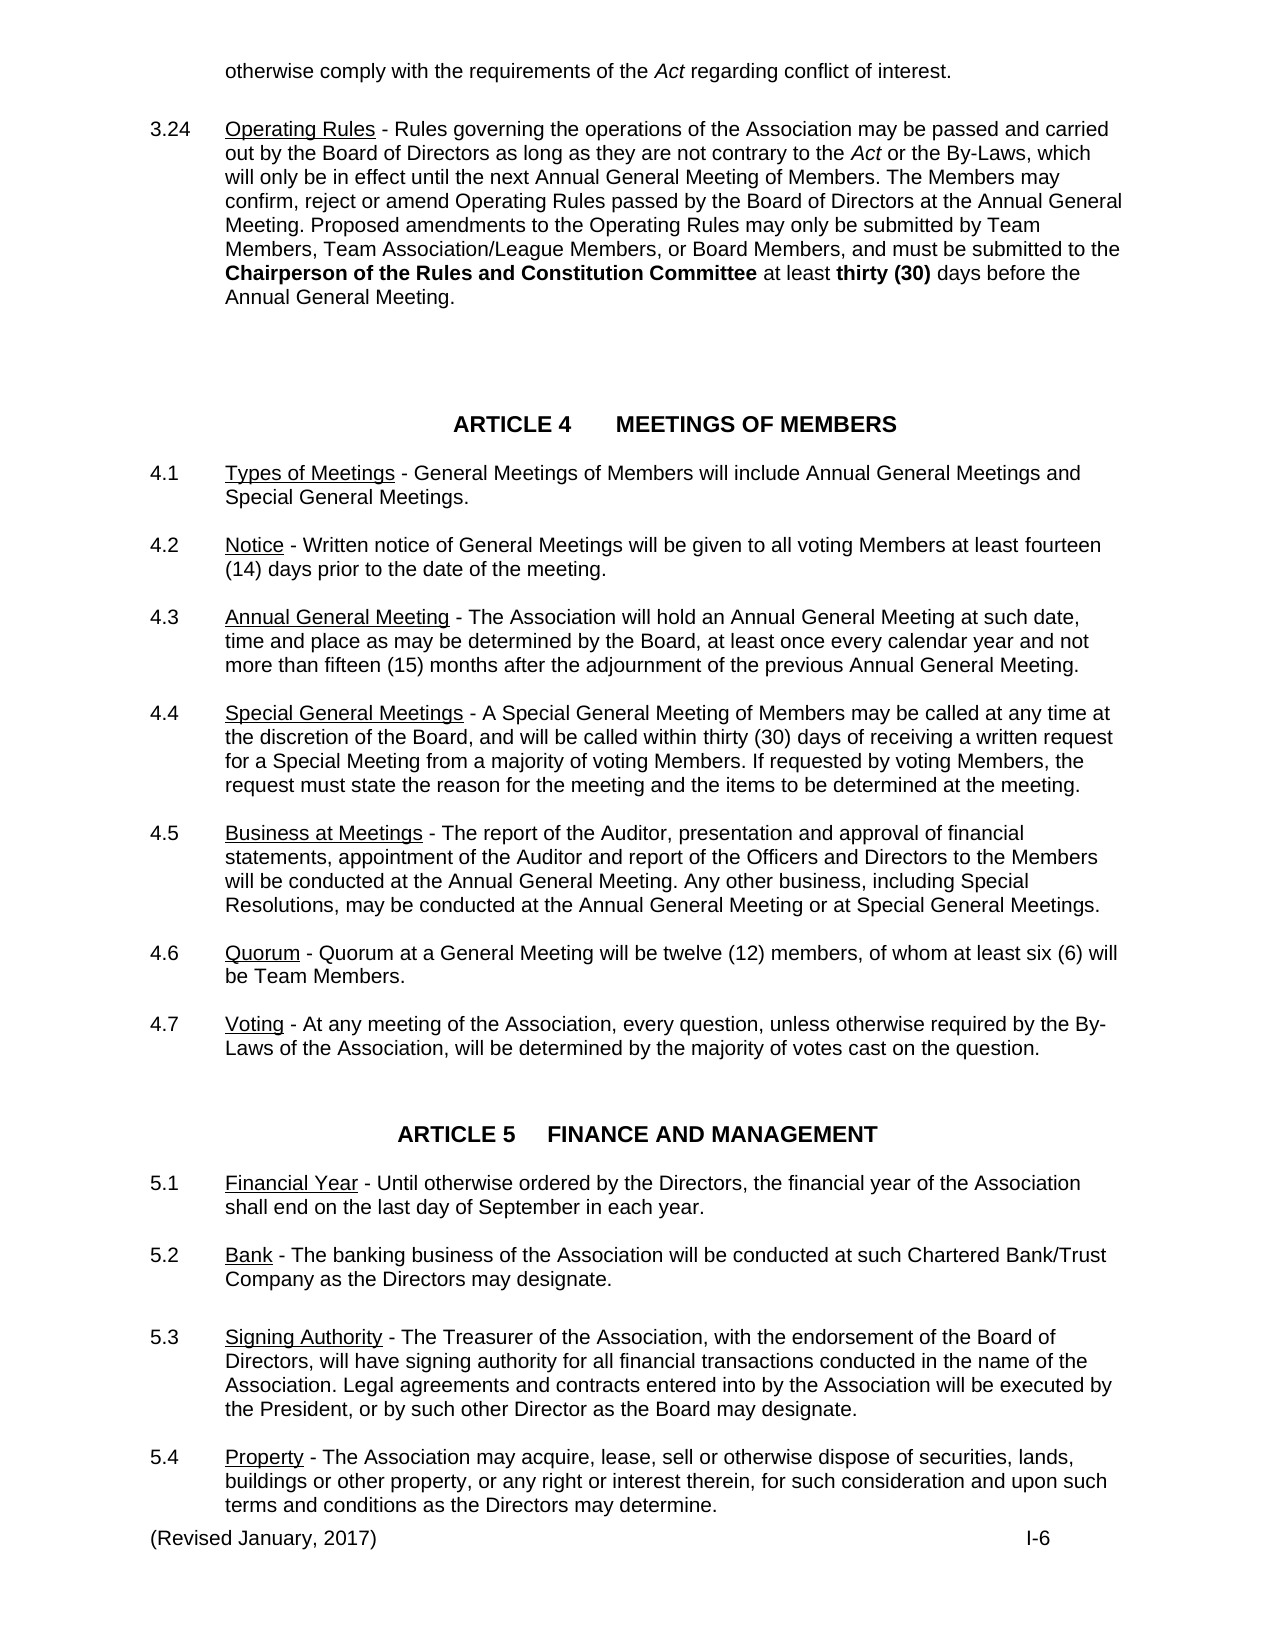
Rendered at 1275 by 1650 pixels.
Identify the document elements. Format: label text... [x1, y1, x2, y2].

text 4.3 Annual General Meeting - The Association will hold an Annual General Meeting at such date, time and place as may be determined by the Board, at least once every calendar year and not more than fifteen (15) months after the adjournment of the previous Annual General Meeting. [150, 605, 1125, 677]
list Property - The Association may acquire, lease, sell or otherwise dispose of securities, lands, buildings or other property, or any right or interest therein, for such consideration and upon such terms and conditions as the Directors may determine. [150, 1444, 1125, 1516]
text 4.4 Special General Meetings - A Special General Meeting of Members may be called at any time at the discretion of the Board, and will be called within thirty (30) days of receiving a written request for a Special Meeting from a majority of voting Members. If requested by voting Members, the request must state the reason for the meeting and the items to be determined at the meeting. [150, 701, 1125, 797]
text 3.24 Operating Rules - Rules governing the operations of the Association may be passed and carried out by the Board of Directors as long as they are not contrary to the Act or the By-Laws, which will only be in effect until the next Annual General Meeting of Members. The Members may confirm, reject or amend Operating Rules passed by the Board of Directors at the Annual General Meeting. Proposed amendments to the Operating Rules may only be submitted by Team Members, Team Association/League Members, or Board Members, and must be submitted to the Chairperson of the Rules and Constitution Committee at least thirty (30) days before the Annual General Meeting. [150, 117, 1125, 309]
subtitle ARTICLE 5 FINANCE AND MANAGEMENT [150, 1094, 1125, 1147]
list Quorum - Quorum at a General Meeting will be twelve (12) members, of whom at least six (6) will be Team Members. [150, 940, 1125, 988]
list Bank - The banking business of the Association will be conducted at such Chartered Bank/Trust Company as the Directors may designate. [150, 1243, 1125, 1325]
list Voting - At any meeting of the Association, every question, unless otherwise required by the By-Laws of the Association, will be determined by the majority of votes cast on the question. [150, 1012, 1125, 1094]
text ARTICLE 4 MEETINGS OF MEMBERS [225, 343, 1125, 437]
list Signing Authority - The Treasurer of the Association, with the endorsement of the Board of Directors, will have signing authority for all financial transactions conducted in the name of the Association. Legal agreements and contracts entered into by the Association will be executed by the President, or by such other Director as the Board may designate. [150, 1325, 1125, 1421]
text 4.1 Types of Meetings - General Meetings of Members will include Annual General Meetings and Special General Meetings. [150, 461, 1125, 509]
text 4.5 Business at Meetings - The report of the Auditor, presentation and approval of financial statements, appointment of the Auditor and report of the Officers and Directors to the Members will be conducted at the Annual General Meeting. Any other business, including Special Resolutions, may be conducted at the Annual General Meeting or at Special General Meetings. [150, 821, 1125, 916]
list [150, 59, 1125, 117]
list Financial Year - Until otherwise ordered by the Directors, the financial year of the Association shall end on the last day of September in each year. [150, 1171, 1125, 1219]
text 4.2 Notice - Written notice of General Meetings will be given to all voting Members at least fourteen (14) days prior to the date of the meeting. [150, 533, 1125, 581]
